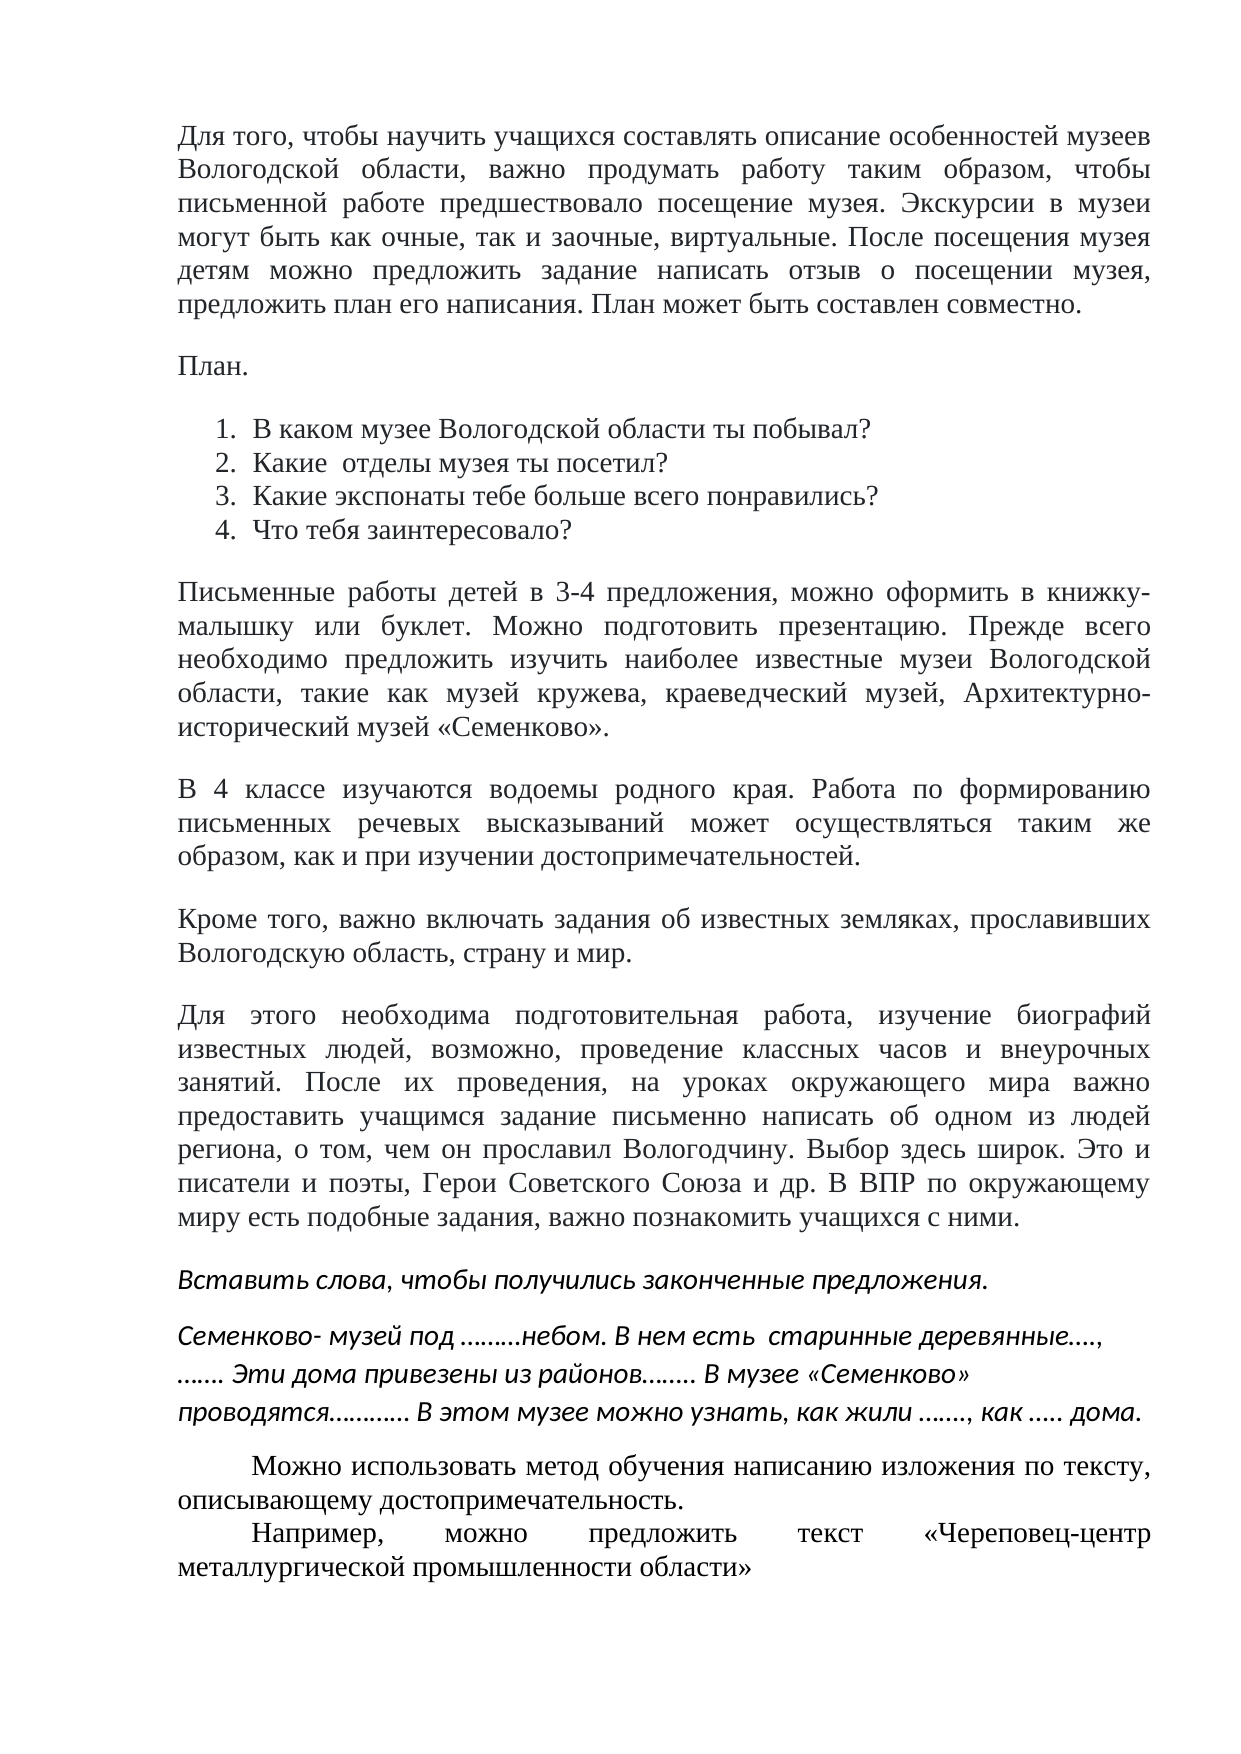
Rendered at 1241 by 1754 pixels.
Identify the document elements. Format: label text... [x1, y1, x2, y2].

text Для того, чтобы научить учащихся составлять описание особенностей музеев Вологодской области, важно продумать работу таким образом, чтобы письменной работе предшествовало посещение музея. Экскурсии в музеи могут быть как очные, так и заочные, виртуальные. После посещения музея детям можно предложить задание написать отзыв о посещении музея, предложить план его написания. План может быть составлен совместно. [177, 118, 1152, 319]
text Например, можно предложить текст «Череповец-центр металлургической промышленности области» [177, 1516, 1152, 1583]
list Что тебя заинтересовало? [215, 512, 1152, 545]
list Какие отделы музея ты посетил? [215, 445, 1152, 478]
text План. [177, 348, 1152, 382]
text Для этого необходима подготовительная работа, изучение биографий известных людей, возможно, проведение классных часов и внеурочных занятий. После их проведения, на уроках окружающего мира важно предоставить учащимся задание письменно написать об одном из людей региона, о том, чем он прославил Вологодчину. Выбор здесь широк. Это и писатели и поэты, Герои Советского Союза и др. В ВПР по окружающему миру есть подобные задания, важно познакомить учащихся с ними. [177, 997, 1152, 1232]
text Письменные работы детей в 3-4 предложения, можно оформить в книжку-малышку или буклет. Можно подготовить презентацию. Прежде всего необходимо предложить изучить наиболее известные музеи Вологодской области, такие как музей кружева, краеведческий музей, Архитектурно-исторический музей «Семенково». [177, 574, 1152, 742]
list Какие экспонаты тебе больше всего понравились? [215, 478, 1152, 512]
text Семенково- музей под ………небом. В нем есть старинные деревянные…., ……. Эти дома привезены из районов…….. В музее «Семенково» проводятся………… В этом музее можно узнать, как жили ……., как ….. дома. [177, 1317, 1152, 1429]
text Можно использовать метод обучения написанию изложения по тексту, описывающему достопримечательность. [177, 1448, 1152, 1516]
list В каком музее Вологодской области ты побывал? [215, 411, 1152, 445]
text Кроме того, важно включать задания об известных земляках, прославивших Вологодскую область, страну и мир. [177, 901, 1152, 968]
text Вставить слова, чтобы получились законченные предложения. [177, 1261, 1152, 1297]
text В 4 классе изучаются водоемы родного края. Работа по формированию письменных речевых высказываний может осуществляться таким же образом, как и при изучении достопримечательностей. [177, 771, 1152, 872]
